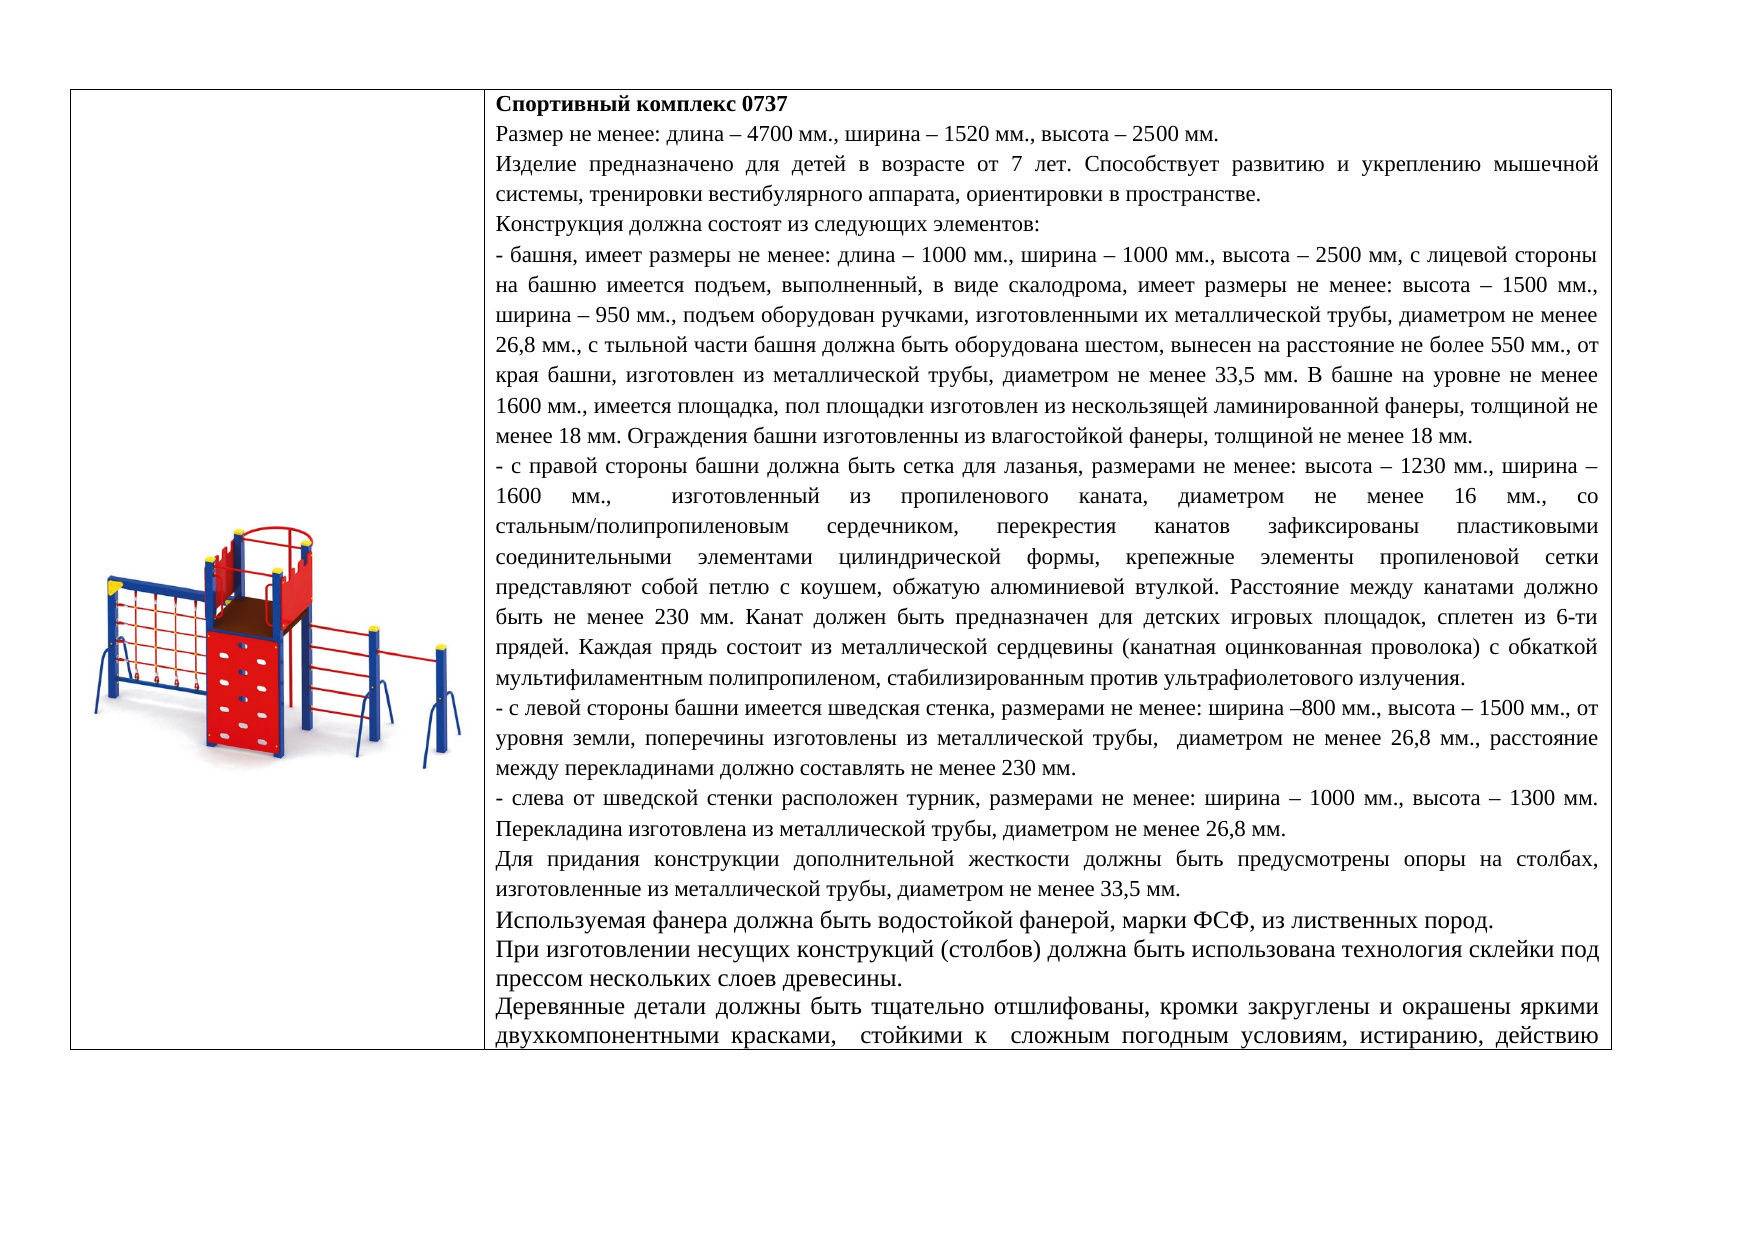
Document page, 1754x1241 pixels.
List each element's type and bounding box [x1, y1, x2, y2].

table_header [485, 90, 1611, 1049]
picture [82, 512, 473, 783]
table_header [71, 90, 484, 1049]
